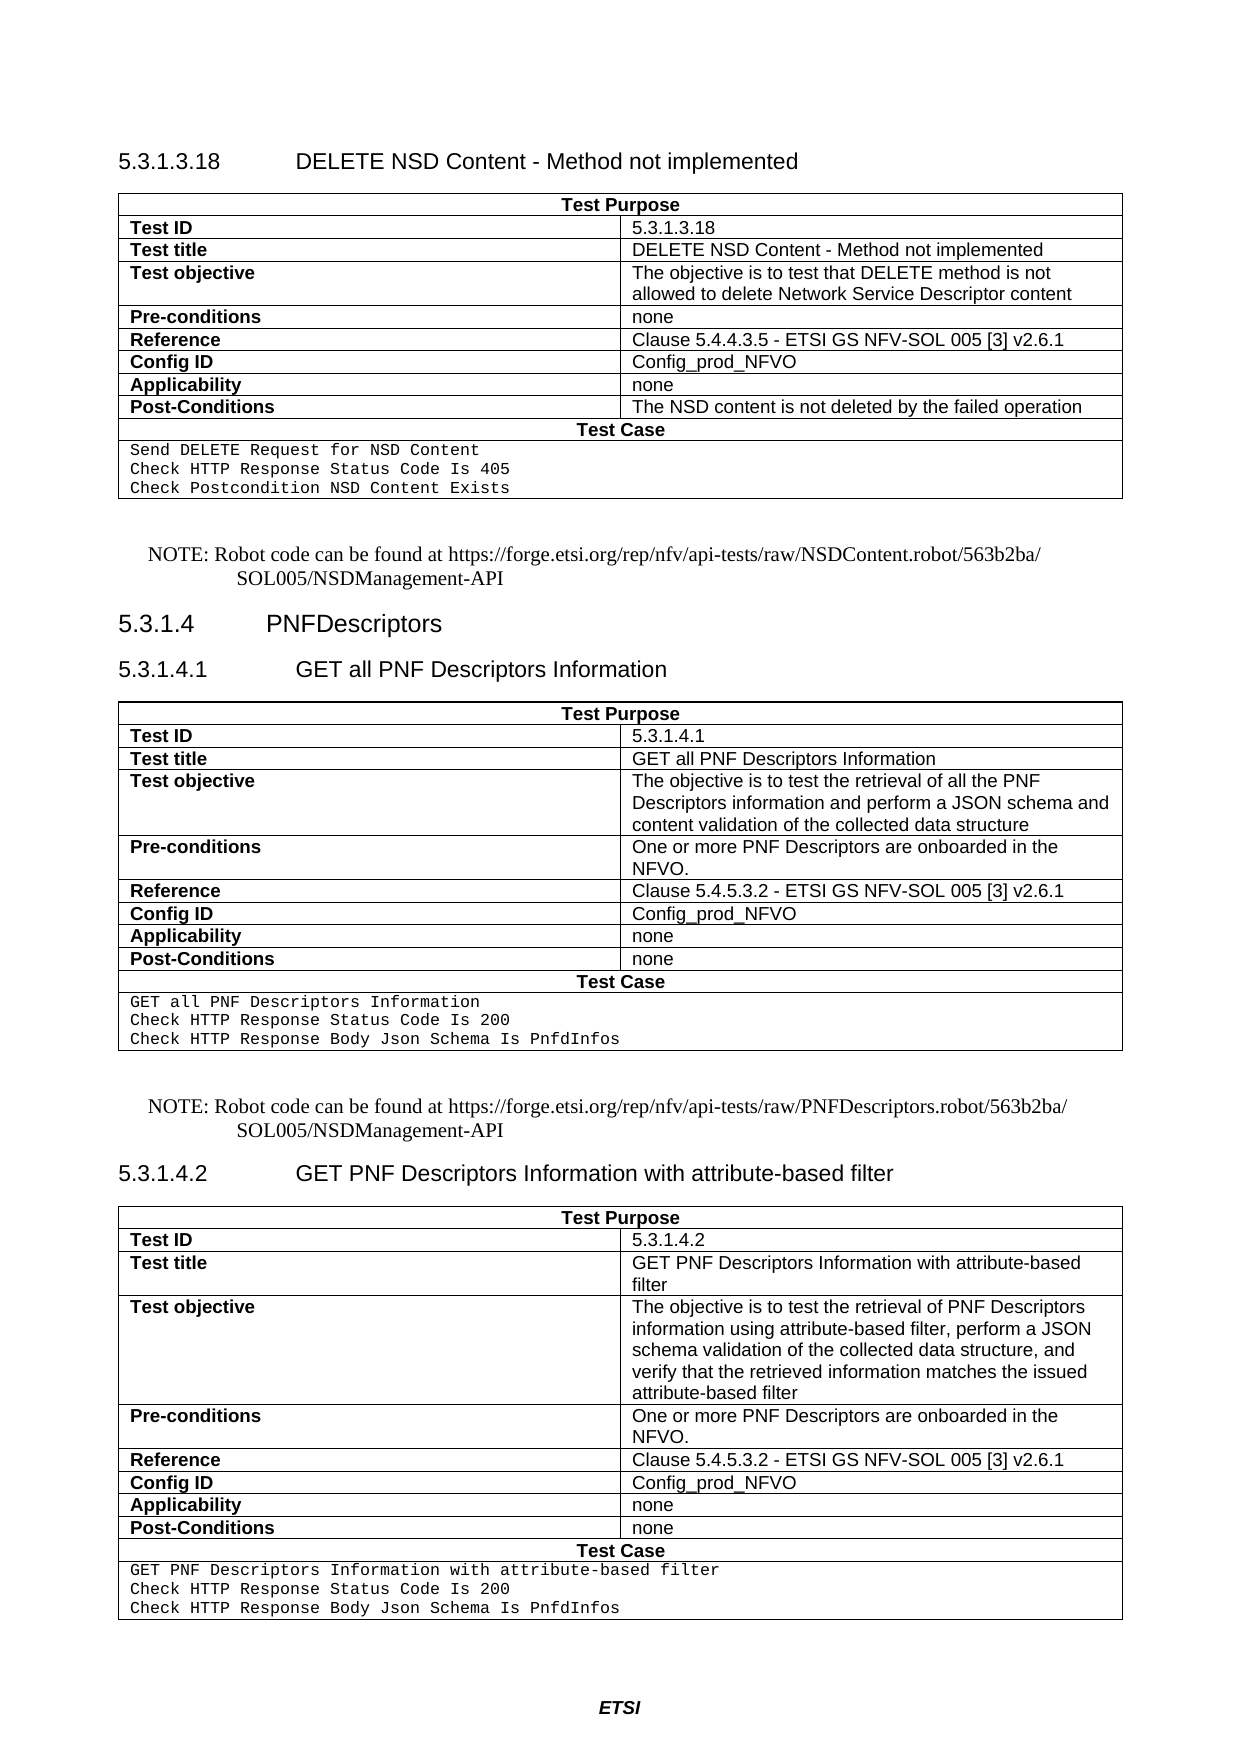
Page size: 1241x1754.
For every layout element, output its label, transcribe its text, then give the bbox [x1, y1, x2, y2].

table_header Test Purpose [119, 194, 1122, 215]
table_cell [119, 1562, 1122, 1618]
subtitle 5.3.1.4.1 GET all PNF Descriptors Information [118, 656, 1122, 683]
table_cell none [621, 306, 1122, 327]
table_cell 5.3.1.3.18 [621, 216, 1122, 238]
table_cell The objective is to test that DELETE method is not allowed to delete Network Service Descriptor content [621, 262, 1122, 305]
subtitle 5.3.1.3.18 DELETE NSD Content - Method not implemented [118, 148, 1122, 174]
table_cell GET PNF Descriptors Information with attribute-based filter [621, 1252, 1122, 1295]
table_cell One or more PNF Descriptors are onboarded in the NFVO. [621, 1405, 1122, 1448]
table_cell 5.3.1.4.2 [621, 1229, 1122, 1251]
table_cell Post-Conditions [119, 396, 620, 418]
table_cell none [621, 374, 1122, 395]
table_cell Test ID [119, 725, 620, 747]
table_cell Pre-conditions [119, 306, 620, 327]
table_cell One or more PNF Descriptors are onboarded in the NFVO. [621, 836, 1122, 879]
table_cell Test title [119, 748, 620, 769]
subtitle 5.3.1.4 PNFDescriptors [118, 609, 1122, 637]
table_cell Config_prod_NFVO [621, 903, 1122, 924]
table_cell Config_prod_NFVO [621, 351, 1122, 373]
text NOTE: Robot code can be found at https://forge.etsi.org/rep/nfv/api-tests/raw/PNFDescriptors.robot/563b2ba/SOL005/NSDManagement-API [148, 1093, 1122, 1142]
table_cell Test ID [119, 1229, 620, 1251]
table_header Test Purpose [119, 1207, 1122, 1228]
table_cell The objective is to test the retrieval of all the PNF Descriptors information and perform a JSON schema and content validation of the collected data structure [621, 770, 1122, 835]
table_cell The objective is to test the retrieval of PNF Descriptors information using attribute-based filter, perform a JSON schema validation of the collected data structure, and verify that the retrieved information matches the issued attribute-based filter [621, 1296, 1122, 1404]
table_cell Test objective [119, 770, 620, 835]
table_cell Reference [119, 329, 620, 350]
table_cell Reference [119, 880, 620, 902]
table_cell Test ID [119, 216, 620, 238]
table_cell Applicability [119, 374, 620, 395]
table_cell Clause 5.4.5.3.2 - ETSI GS NFV-SOL 005 [3] v2.6.1 [621, 1449, 1122, 1471]
text NOTE: Robot code can be found at https://forge.etsi.org/rep/nfv/api-tests/raw/NSDContent.robot/563b2ba/SOL005/NSDManagement-API [148, 542, 1122, 590]
table_cell none [621, 1517, 1122, 1538]
table_cell Reference [119, 1449, 620, 1471]
table_cell Config ID [119, 903, 620, 924]
table_cell Test Case [119, 971, 1122, 992]
table_cell DELETE NSD Content - Method not implemented [621, 239, 1122, 261]
table_cell Post-Conditions [119, 948, 620, 969]
table_cell GET all PNF Descriptors Information [621, 748, 1122, 769]
table_cell Test objective [119, 262, 620, 305]
table_header Test Purpose [119, 703, 1122, 724]
table_cell The NSD content is not deleted by the failed operation [621, 396, 1122, 418]
table_cell Clause 5.4.4.3.5 - ETSI GS NFV-SOL 005 [3] v2.6.1 [621, 329, 1122, 350]
table_cell Config_prod_NFVO [621, 1472, 1122, 1493]
table_cell none [621, 948, 1122, 969]
subtitle 5.3.1.4.2 GET PNF Descriptors Information with attribute-based filter [118, 1160, 1122, 1187]
table_cell Post-Conditions [119, 1517, 620, 1538]
table_cell Test Case [119, 419, 1122, 440]
table_cell GET all PNF Descriptors Information Check HTTP Response Status Code Is 200 Check HTTP Response Body Json Schema Is PnfdInfos [119, 993, 1122, 1050]
table_cell Pre-conditions [119, 1405, 620, 1448]
table_cell none [621, 925, 1122, 947]
table_cell Pre-conditions [119, 836, 620, 879]
table_cell Applicability [119, 925, 620, 947]
table_cell Config ID [119, 351, 620, 373]
table_cell Test title [119, 1252, 620, 1295]
table_cell Send DELETE Request for NSD Content Check HTTP Response Status Code Is 405 Check Postcondition NSD Content Exists [119, 441, 1122, 498]
table_cell 5.3.1.4.1 [621, 725, 1122, 747]
table_cell Config ID [119, 1472, 620, 1493]
table_cell none [621, 1494, 1122, 1516]
table_cell Test title [119, 239, 620, 261]
table_cell Test Case [119, 1539, 1122, 1561]
table_cell Applicability [119, 1494, 620, 1516]
table_cell Test objective [119, 1296, 620, 1404]
table_cell Clause 5.4.5.3.2 - ETSI GS NFV-SOL 005 [3] v2.6.1 [621, 880, 1122, 902]
